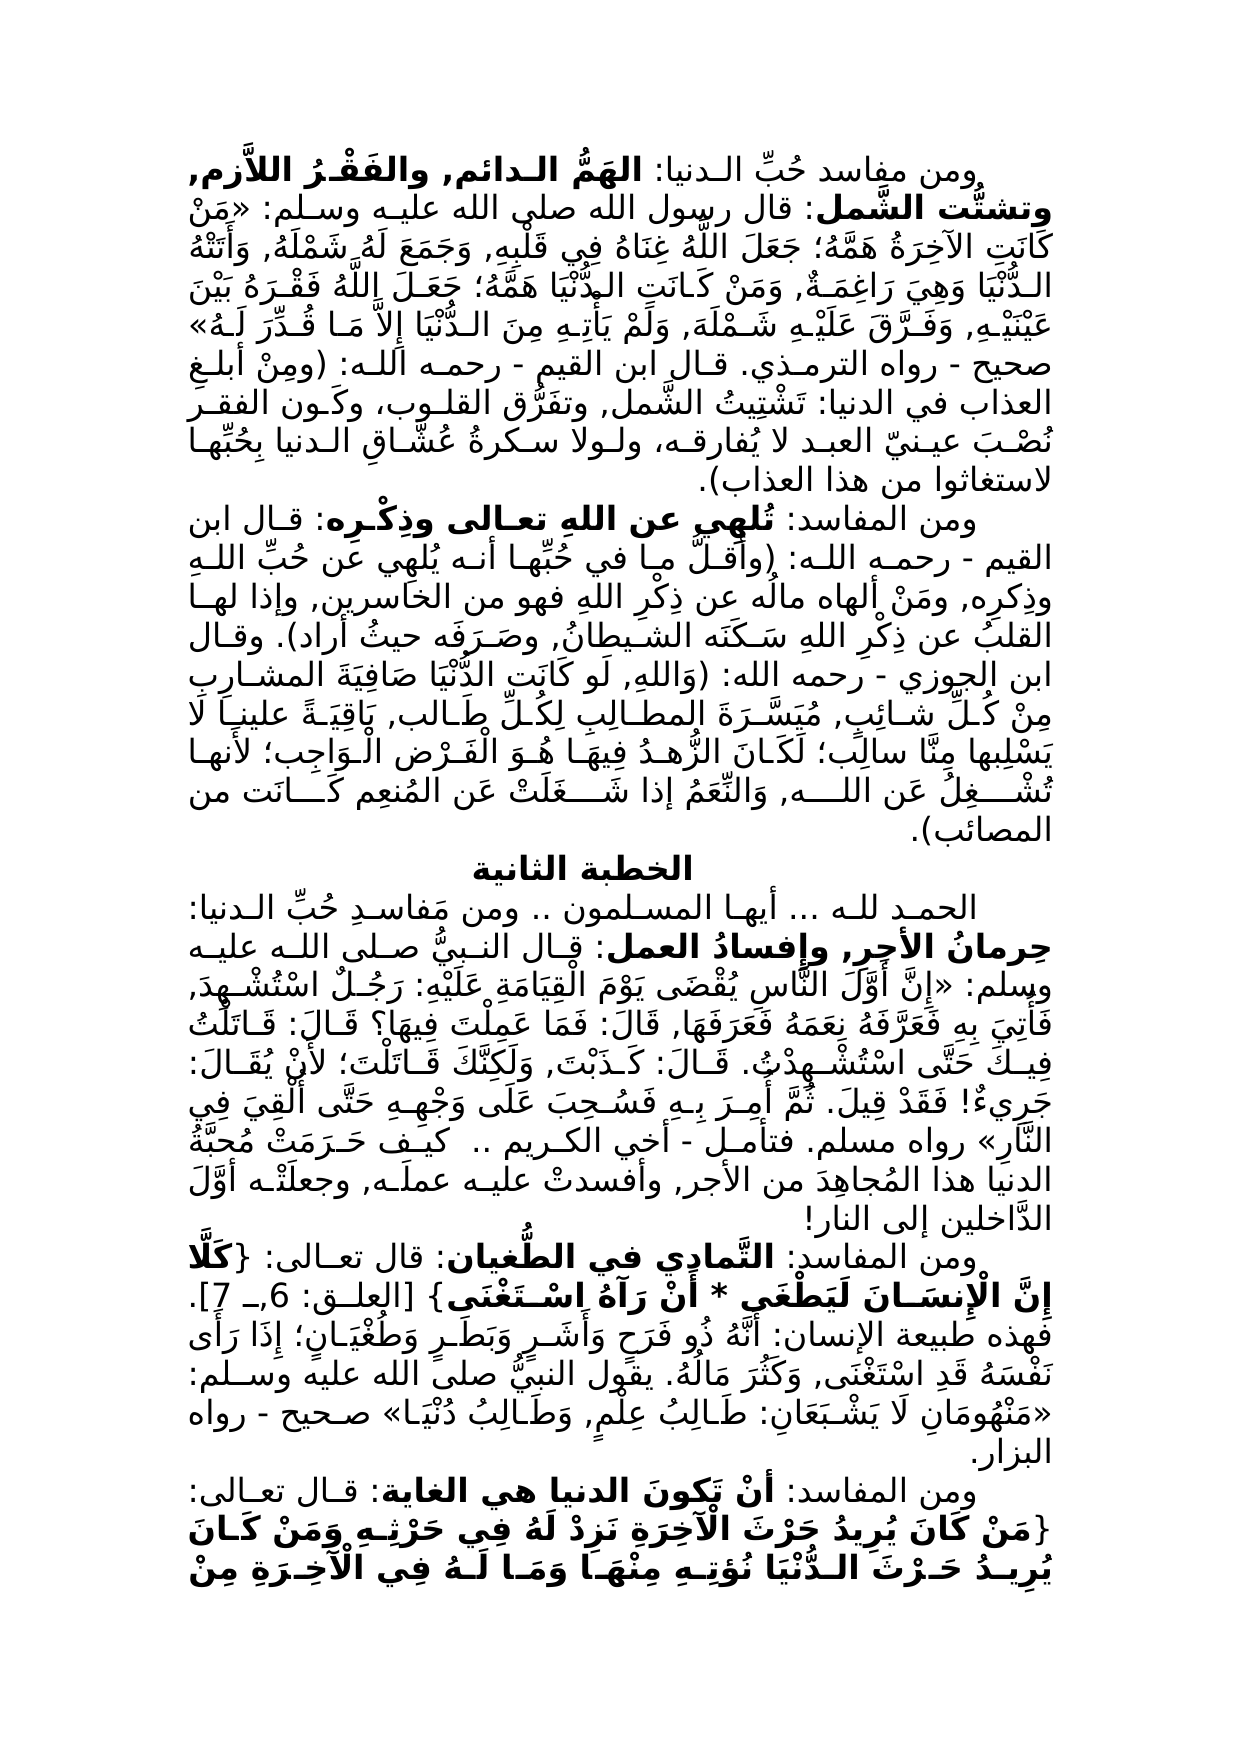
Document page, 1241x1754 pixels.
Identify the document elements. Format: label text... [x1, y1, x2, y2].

text الحمد لله ... أيها المسلمون .. ومن مَفاسدِ حُبِّ الدنيا: حِرمانُ الأجرِ, وإِفسادُ العمل: قال النبيُّ صلى الله عليه وسلم: «إِنَّ أَوَّلَ النَّاسِ يُقْضَى يَوْمَ الْقِيَامَةِ عَلَيْهِ: رَجُلٌ اسْتُشْهِدَ, فَأُتِيَ بِهِ فَعَرَّفَهُ نِعَمَهُ فَعَرَفَهَا, قَالَ: فَمَا عَمِلْتَ فِيهَا؟ قَالَ: قَاتَلْتُ فِيكَ حَتَّى اسْتُشْهِدْتُ. قَالَ: كَذَبْتَ, وَلَكِنَّكَ قَاتَلْتَ؛ لأَنْ يُقَالَ: جَرِيءٌ! فَقَدْ قِيلَ. ثُمَّ أُمِرَ بِهِ فَسُحِبَ عَلَى وَجْهِهِ حَتَّى أُلْقِيَ فِي النَّارِ» رواه مسلم. فتأمل - أخي الكريم .. كيف حَرَمَتْ مُحبَّةُ الدنيا هذا المُجاهِدَ من الأجر, وأفسدتْ عليه عملَه, وجعلَتْه أوَّلَ الدَّاخلين إلى النار! [187, 888, 1053, 1238]
text الخطبة الثانية [187, 849, 1053, 888]
text ومن المفاسد: التَّمادي في الطُّغيان: قال تعالى: {كَلَّا إِنَّ الْإِنسَانَ لَيَطْغَى * أَنْ رَآهُ اسْتَغْنَى} [العلق: 6, 7]. فهذه طبيعة الإنسان: أَنَّهُ ذُو فَرَحٍ وَأَشَرٍ وَبَطَرٍ وَطُغْيَانٍ؛ إِذَا رَأَى نَفْسَهُ قَدِ اسْتَغْنَى, وَكَثُرَ مَالُهُ. يقول النبيُّ صلى الله عليه وسلم: «مَنْهُومَانِ لَا يَشْبَعَانِ: طَالِبُ عِلْمٍ, وَطَالِبُ دُنْيَا» صحيح - رواه البزار. [187, 1238, 1053, 1471]
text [187, 1471, 1053, 1588]
text ومن المفاسد: تُلهِي عن اللهِ تعالى وذِكْرِه: قال ابن القيم - رحمه الله: (وأقلُّ ما في حُبِّها أنه يُلهِي عن حُبِّ اللهِ وذِكرِه, ومَنْ ألهاه مالُه عن ذِكْرِ اللهِ فهو من الخاسرين, وإذا لها القلبُ عن ذِكْرِ اللهِ سَكَنَه الشيطانُ, وصَرَفَه حيثُ أراد). وقال ابن الجوزي - رحمه الله: (وَاللهِ, لَو كَانَت الدُّنْيَا صَافِيَةَ المشارِب مِنْ كُلِّ شائِبٍ, مُيَسَّرَةَ المطالِبِ لِكُلِّ طَالب, بَاقِيَةً علينا لَا يَسْلِبها مِنَّا سالِب؛ لَكَانَ الزُّهدُ فِيهَا هُوَ الْفَرْض الْوَاجِب؛ لأَنها تُشْغِلُ عَن الله, وَالنِّعَمُ إذا شَغَلَتْ عَن المُنعِم كَانَت من المصائب). [187, 500, 1053, 849]
text ومن مفاسد حُبِّ الدنيا: الهَمُّ الدائم, والفَقْرُ اللاَّزم, وتشتُّت الشَّمل: قال رسول الله صلى الله عليه وسلم: «مَنْ كَانَتِ الآخِرَةُ هَمَّهُ؛ جَعَلَ اللَّهُ غِنَاهُ فِي قَلْبِهِ, وَجَمَعَ لَهُ شَمْلَهُ, وَأَتَتْهُ الدُّنْيَا وَهِيَ رَاغِمَةٌ, وَمَنْ كَانَتِ الدُّنْيَا هَمَّهُ؛ جَعَلَ اللَّهُ فَقْرَهُ بَيْنَ عَيْنَيْهِ, وَفَرَّقَ عَلَيْهِ شَمْلَهَ, وَلَمْ يَأْتِهِ مِنَ الدُّنْيَا إِلاَّ مَا قُدِّرَ لَهُ» صحيح - رواه الترمذي. قال ابن القيم - رحمه الله: (ومِنْ أبلغِ العذاب في الدنيا: تَشْتِيتُ الشَّمل, وتفَرُّق القلوب، وكَون الفقر نُصْبَ عينيّ العبد لا يُفارقه، ولولا سكرةُ عُشَّاقِ الدنيا بِحُبِّها لاستغاثوا من هذا العذاب). [187, 150, 1053, 500]
